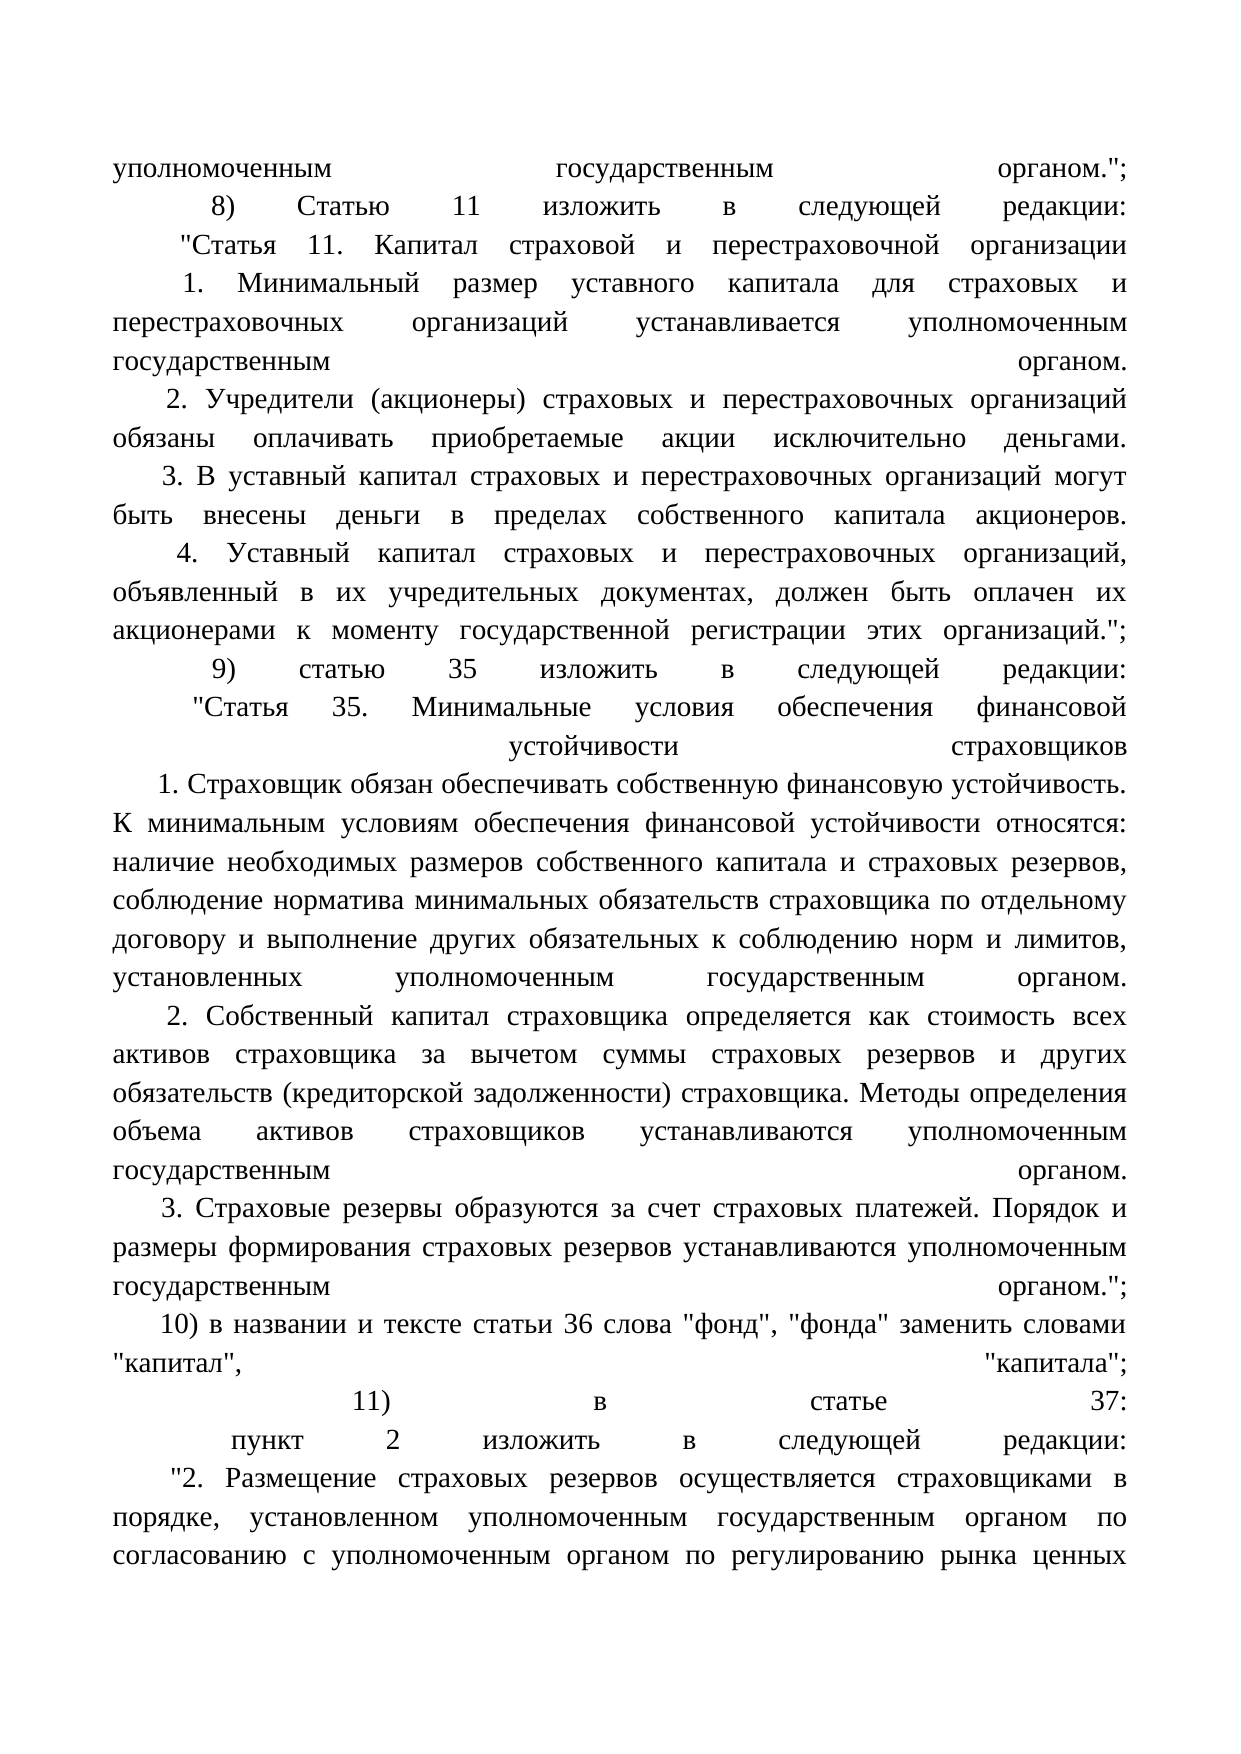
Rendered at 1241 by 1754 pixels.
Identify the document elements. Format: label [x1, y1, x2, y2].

text [112, 150, 1128, 1571]
